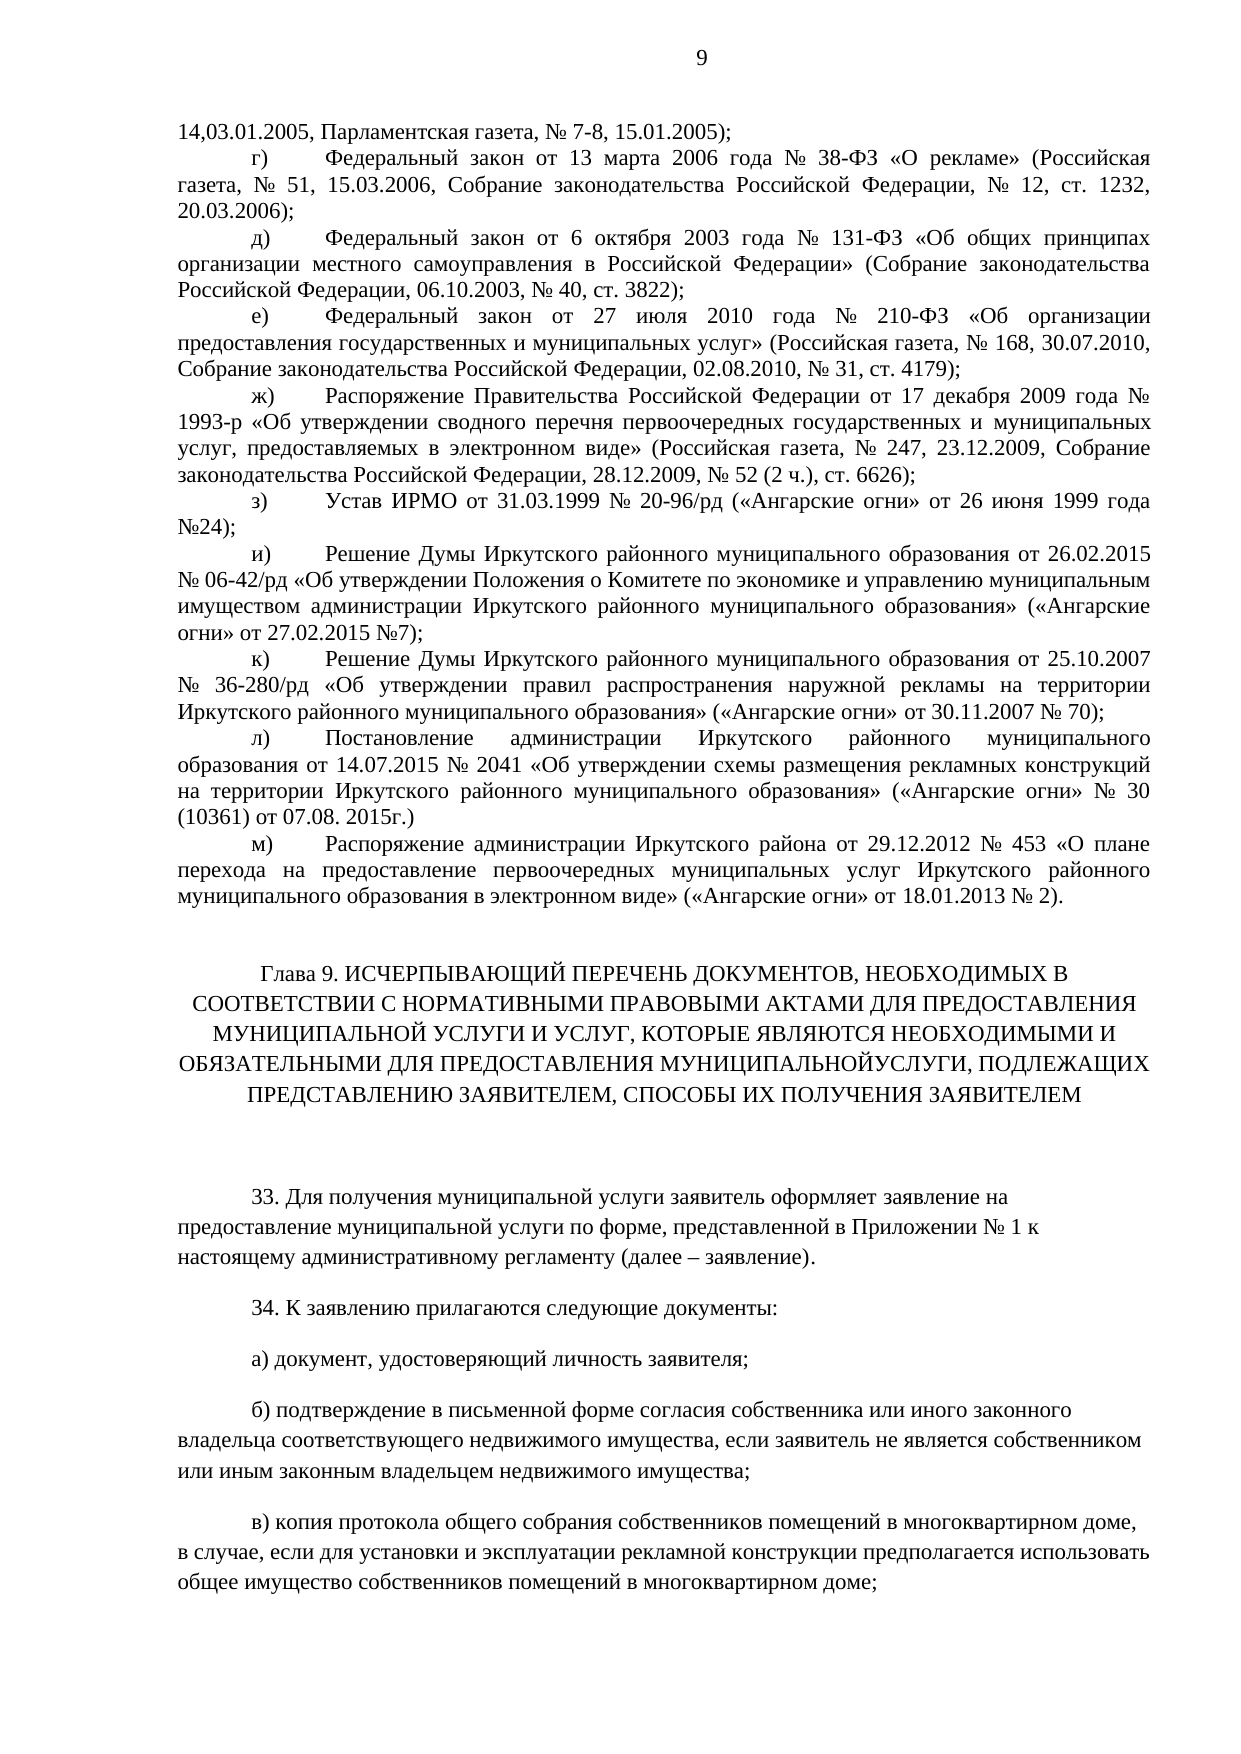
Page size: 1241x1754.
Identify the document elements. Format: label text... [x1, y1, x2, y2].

list Решение Думы Иркутского районного муниципального образования от 25.10.2007 № 36-280/рд «Об утверждении правил распространения наружной рекламы на территории Иркутского районного муниципального образования» («Ангарские огни» от 30.11.2007 № 70); [177, 645, 1152, 724]
text 34. К заявлению прилагаются следующие документы: [177, 1294, 1152, 1321]
list Распоряжение Правительства Российской Федерации от 17 декабря 2009 года № 1993-р «Об утверждении сводного перечня первоочередных государственных и муниципальных услуг, предоставляемых в электронном виде» (Российская газета, № 247, 23.12.2009, Собрание законодательства Российской Федерации, 28.12.2009, № 52 (2 ч.), ст. 6626); [177, 382, 1152, 487]
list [177, 118, 1152, 144]
list Федеральный закон от 13 марта 2006 года № 38-ФЗ «О рекламе» (Российская газета, № 51, 15.03.2006, Собрание законодательства Российской Федерации, № 12, ст. 1232, 20.03.2006); [177, 144, 1152, 223]
text 33. Для получения муниципальной услуги заявитель оформляет заявление на предоставление муниципальной услуги по форме, представленной в Приложении № 1 к настоящему административному регламенту (далее – заявление). [177, 1183, 1152, 1269]
list Федеральный закон от 27 июля 2010 года № 210-ФЗ «Об организации предоставления государственных и муниципальных услуг» (Российская газета, № 168, 30.07.2010, Собрание законодательства Российской Федерации, 02.08.2010, № 31, ст. 4179); [177, 303, 1152, 382]
list Решение Думы Иркутского районного муниципального образования от 26.02.2015 № 06-42/рд «Об утверждении Положения о Комитете по экономике и управлению муниципальным имуществом администрации Иркутского районного муниципального образования» («Ангарские огни» от 27.02.2015 №7); [177, 540, 1152, 645]
text в) копия протокола общего собрания собственников помещений в многоквартирном доме, в случае, если для установки и эксплуатации рекламной конструкции предполагается использовать общее имущество собственников помещений в многоквартирном доме; [177, 1508, 1152, 1594]
text б) подтверждение в письменной форме согласия собственника или иного законного владельца соответствующего недвижимого имущества, если заявитель не является собственником или иным законным владельцем недвижимого имущества; [177, 1396, 1152, 1483]
text а) документ, удостоверяющий личность заявителя; [177, 1345, 1152, 1372]
text Глава 9. ИСЧЕРПЫВАЮЩИЙ ПЕРЕЧЕНЬ ДОКУМЕНТОВ, НЕОБХОДИМЫХ В СООТВЕТСТВИИ С НОРМАТИВНЫМИ ПРАВОВЫМИ АКТАМИ ДЛЯ ПРЕДОСТАВЛЕНИЯ МУНИЦИПАЛЬНОЙ УСЛУГИ И УСЛУГ, КОТОРЫЕ ЯВЛЯЮТСЯ НЕОБХОДИМЫМИ И ОБЯЗАТЕЛЬНЫМИ ДЛЯ ПРЕДОСТАВЛЕНИЯ МУНИЦИПАЛЬНОЙУСЛУГИ, ПОДЛЕЖАЩИХ ПРЕДСТАВЛЕНИЮ ЗАЯВИТЕЛЕМ, СПОСОБЫ ИХ ПОЛУЧЕНИЯ ЗАЯВИТЕЛЕМ [177, 960, 1152, 1107]
list Устав ИРМО от 31.03.1999 № 20-96/рд («Ангарские огни» от 26 июня 1999 года №24); [177, 487, 1152, 540]
list Распоряжение администрации Иркутского района от 29.12.2012 № 453 «О плане перехода на предоставление первоочередных муниципальных услуг Иркутского районного муниципального образования в электронном виде» («Ангарские огни» от 18.01.2013 № 2). [177, 830, 1152, 909]
list Федеральный закон от 6 октября 2003 года № 131-ФЗ «Об общих принципах организации местного самоуправления в Российской Федерации» (Собрание законодательства Российской Федерации, 06.10.2003, № 40, ст. 3822); [177, 223, 1152, 303]
list Постановление администрации Иркутского районного муниципального образования от 14.07.2015 № 2041 «Об утверждении схемы размещения рекламных конструкций на территории Иркутского районного муниципального образования» («Ангарские огни» № 30 (10361) от 07.08. 2015г.) [177, 724, 1152, 830]
